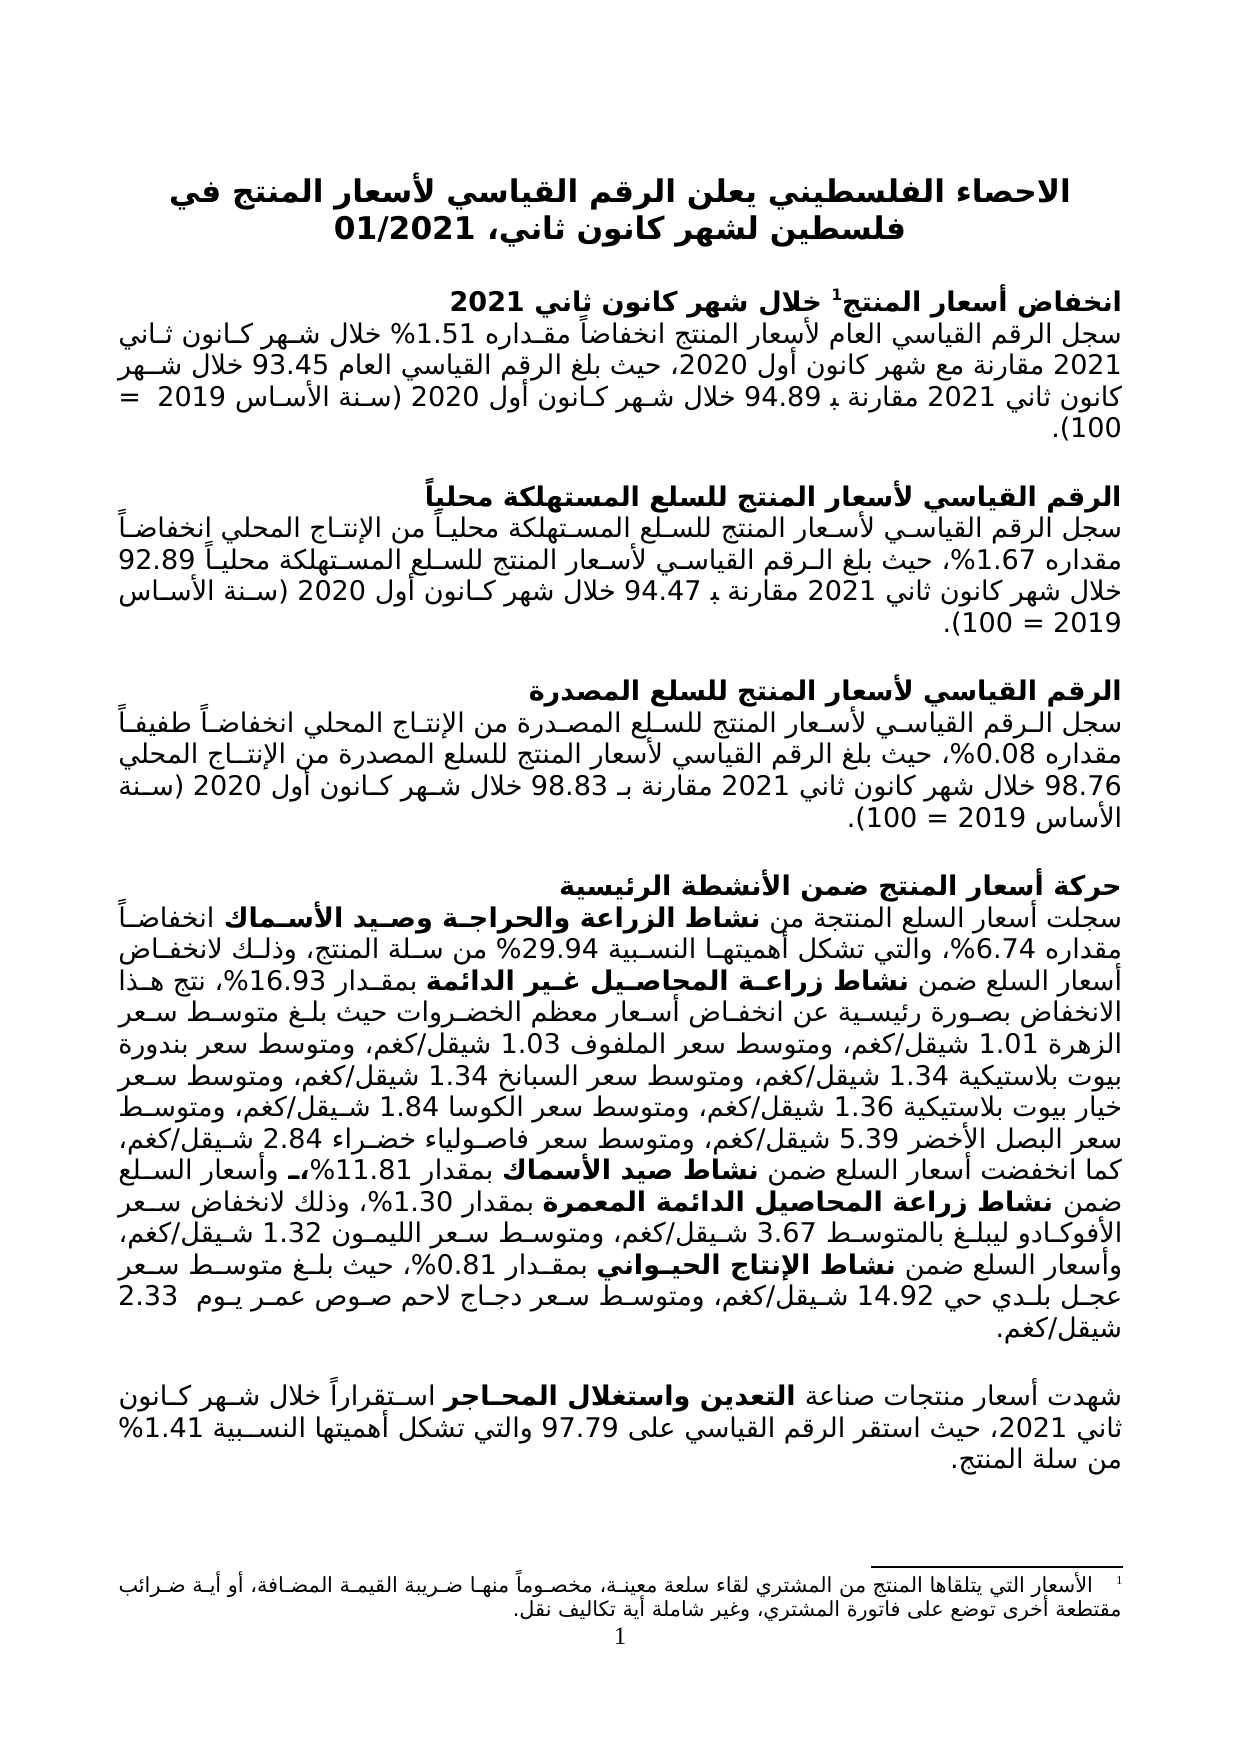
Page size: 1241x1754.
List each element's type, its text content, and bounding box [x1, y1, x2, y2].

text سجل الرقم القياسي العام لأسعار المنتج انخفاضاً مقداره 1.51% خلال شهر كانون ثاني 2021 مقارنة مع شهر كانون أول 2020أ، حيث بلغ الرقم القياسي العام 93.45 خلال شهر كانون ثاني 2021 مقارنة ﺒ 94.89 خلال شهر كانون أول 2020 (سنة الأساس 2019 = 100). [118, 318, 1122, 444]
text شهدت أسعار منتجات صناعة التعدين واستغلال المحاجر استقراراً خلال شهر كانون ثاني 2021، حيث استقر الرقم القياسي على 97.79 والتي تشكل أهميتها النسبية 1.41% من سلة المنتج. [118, 1381, 1122, 1475]
text الرقم القياسي لأسعار المنتج للسلع المستهلكة محلياً [118, 481, 1122, 513]
text سجل الرقم القياسي لأسعار المنتج للسلع المستهلكة محلياً من الإنتاج المحلي انخفاضاً مقداره 1.67%، حيث بلغ الرقم القياسي لأسعار المنتج للسلع المستهلكة محلياً 92.89 خلال شهر كانون ثاني 2021 مقارنة ﺒ 94.47 خلال شهر كانون أول 2020 (سنة الأساس 2019 = 100). [118, 513, 1122, 639]
text انخفاض أسعار المنتج1 خلال شهر كانون ثاني 2021 [118, 286, 1122, 318]
text سجلت أسعار السلع المنتجة من نشاط الزراعة والحراجة وصيد الأسماك انخفاضاً مقداره 6.74%، والتي تشكل أهميتها النسبية 29.94% من سلة المنتج، وذلك لانخفاض أسعار السلع ضمن نشاط زراعة المحاصيل غير الدائمة بمقدار 16.93%، نتج هذا الانخفاض بصورة رئيسية عن انخفاض أسعار معظم الخضروات حيث بلغ متوسط سعر الزهرة 1.01 شيقل/كغم، ومتوسط سعر الملفوف 1.03 شيقل/كغم، ومتوسط سعر بندورة بيوت بلاستيكية 1.34 شيقل/كغم، ومتوسط سعر السبانخ 1.34 شيقل/كغم، ومتوسط سعر خيار بيوت بلاستيكية 1.36 شيقل/كغم، ومتوسط سعر الكوسا 1.84 شيقل/كغم، ومتوسط سعر البصل الأخضر 5.39 شيقل/كغم، ومتوسط سعر فاصولياء خضراء 2.84 شيقل/كغم، كما انخفضت أسعار السلع ضمن نشاط صيد الأسماك بمقدار 11.81%، وأسعار السلع ضمن نشاط زراعة المحاصيل الدائمة المعمرة بمقدار 1.30%، وذلك لانخفاض سعر الأفوكادو ليبلغ بالمتوسط 3.67 شيقل/كغم، ومتوسط سعر الليمون 1.32 شيقل/كغم، وأسعار السلع ضمن نشاط الإنتاج الحيواني بمقدار 0.81%، حيث بلغ متوسط سعر عجل بلدي حي 14.92 شيقل/كغم، ومتوسط سعر دجاج لاحم صوص عمر يوم 2.33 شيقل/كغم. [118, 902, 1122, 1344]
text حركة أسعار المنتج ضمن الأنشطة الرئيسية [118, 870, 1122, 902]
text الرقم القياسي لأسعار المنتج للسلع المصدرة [118, 676, 1122, 707]
text سجل الرقم القياسي لأسعار المنتج للسلع المصدرة من الإنتاج المحلي انخفاضاً طفيفاً مقداره 0.08%، حيث بلغ الرقم القياسي لأسعار المنتج للسلع المصدرة من الإنتاج المحلي 98.76 خلال شهر كانون ثاني 2021 مقارنة بـ 98.83 خلال شهر كانون أول 2020 (سنة الأساس 2019 = 100). [118, 707, 1122, 833]
text الاحصاء الفلسطيني يعلن الرقم القياسي لأسعار المنتج في فلسطين لشهر كانون ثاني، 01/2021 [118, 174, 1122, 247]
